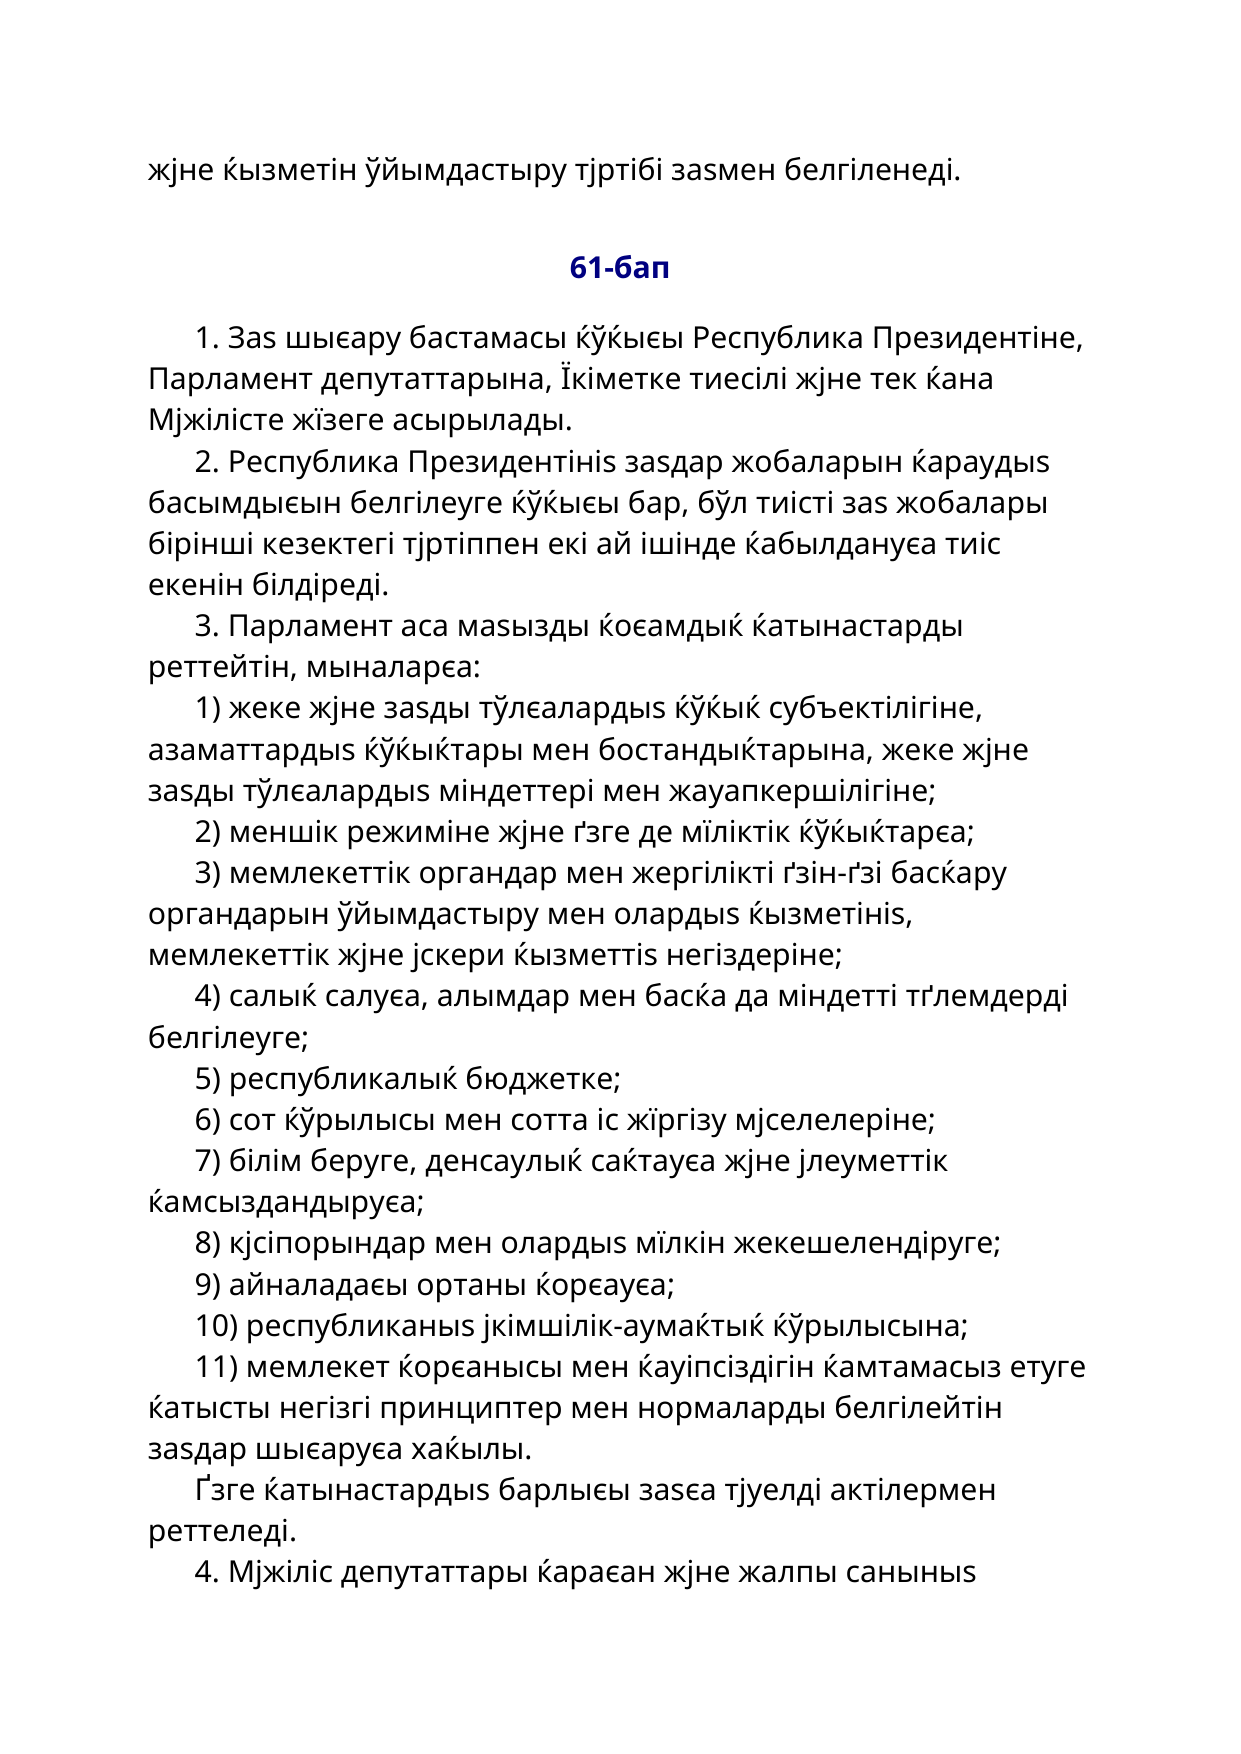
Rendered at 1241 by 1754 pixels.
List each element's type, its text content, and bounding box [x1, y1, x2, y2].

text 61-бап [148, 246, 1093, 287]
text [148, 148, 1093, 217]
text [148, 316, 1093, 1592]
